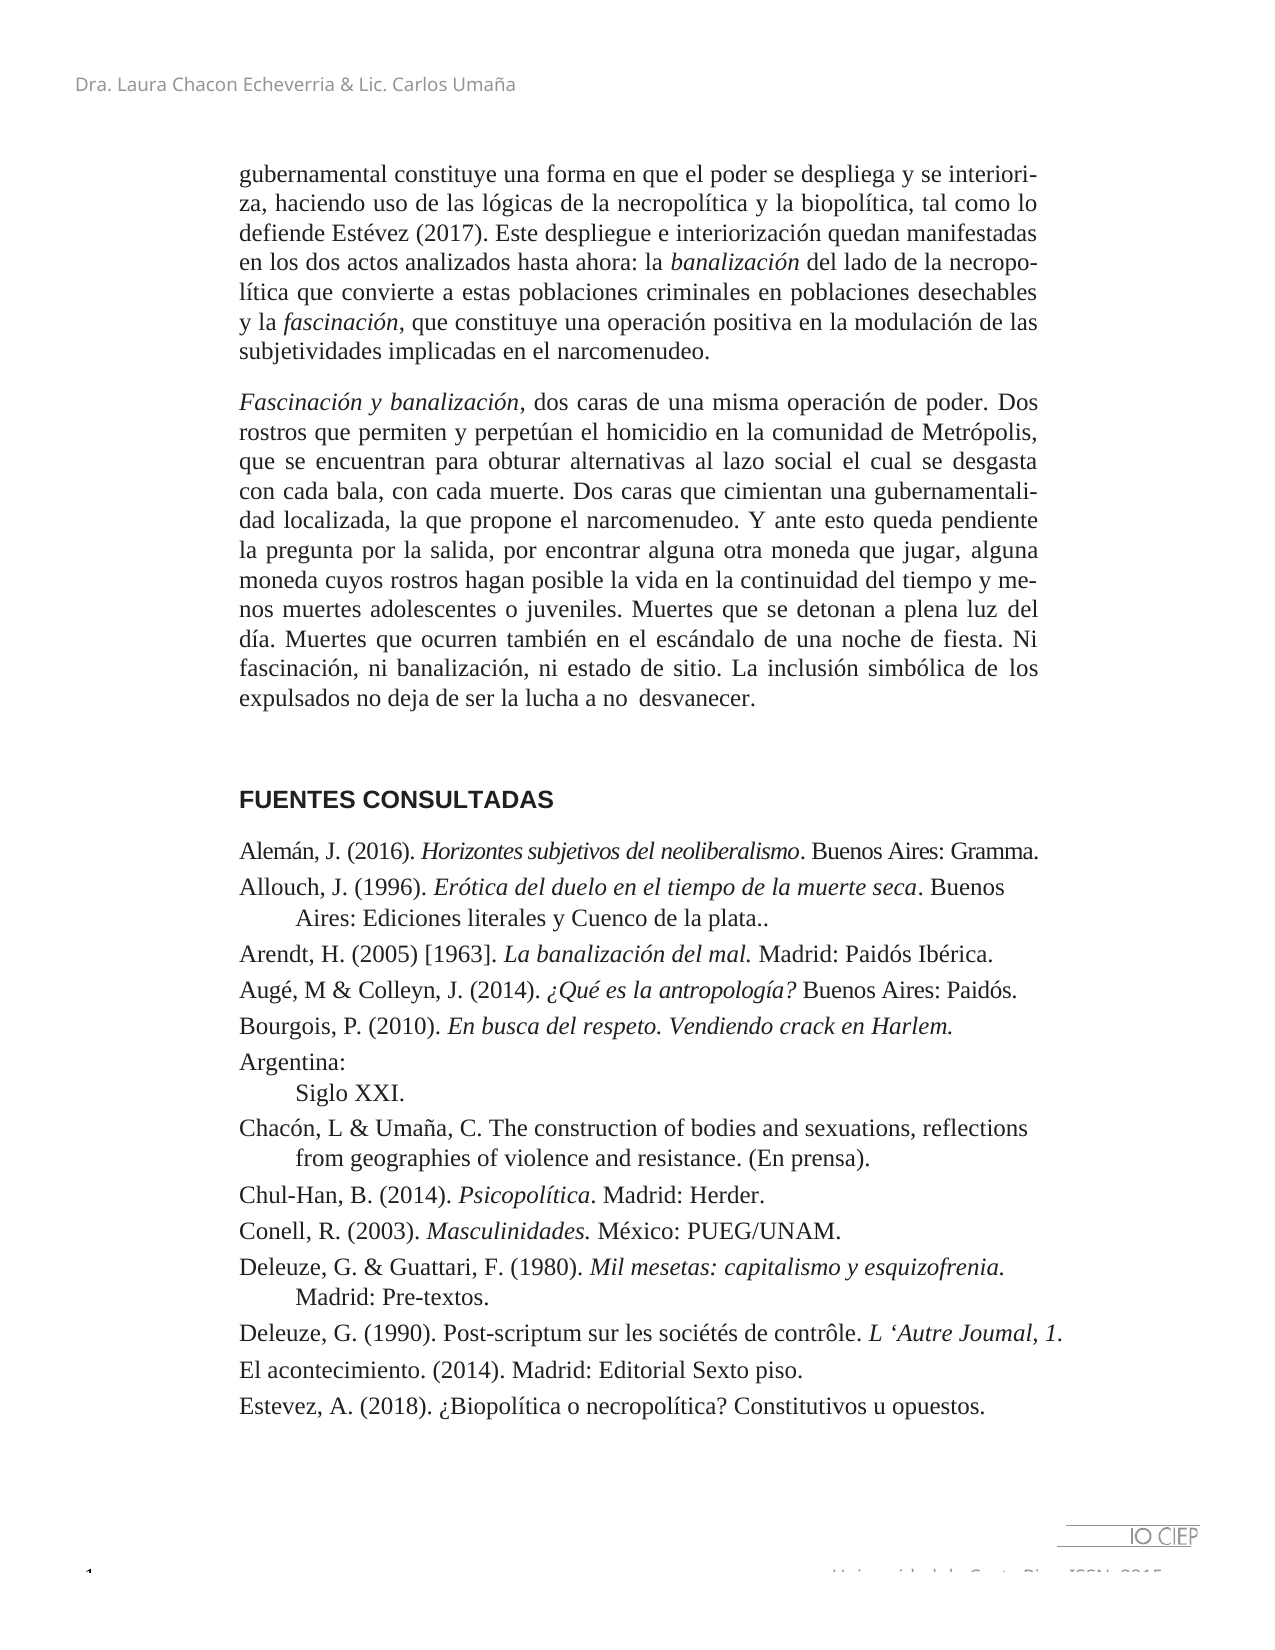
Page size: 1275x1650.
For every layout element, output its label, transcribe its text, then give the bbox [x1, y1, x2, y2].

text gubernamental constituye una forma en que el poder se despliega y se interiori- za, haciendo uso de las lógicas de la necropolítica y la biopolítica, tal como lo defiende Estévez (2017). Este despliegue e interiorización quedan manifestadas en los dos actos analizados hasta ahora: la banalización del lado de la necropo- lítica que convierte a estas poblaciones criminales en poblaciones desechables y la fascinación, que constituye una operación positiva en la modulación de las subjetividades implicadas en el narcomenudeo. [239, 159, 1038, 365]
text Conell, R. (2003). Masculinidades. México: PUEG/UNAM. [239, 1216, 1096, 1245]
subtitle FUENTES CONSULTADAS [239, 785, 1096, 814]
text Madrid: Pre-textos. [295, 1282, 1096, 1311]
text Aires: Ediciones literales y Cuenco de la plata.. [295, 909, 1096, 931]
picture [1158, 1527, 1198, 1545]
text Arendt, H. (2005) [1963]. La banalización del mal. Madrid: Paidós Ibérica. Augé, M & Colleyn, J. (2014). ¿Qué es la antropología? Buenos Aires: Paidós. Bourgois, P. (2010). En busca del respeto. Vendiendo crack en Harlem. Argentina: [239, 939, 1050, 1076]
text Siglo XXI. [295, 1083, 1096, 1106]
text Chul-Han, B. (2014). Psicopolítica. Madrid: Herder. [239, 1180, 1096, 1208]
text Estevez, A. (2018). ¿Biopolítica o necropolítica? Constitutivos u opuestos. [239, 1391, 1096, 1420]
text Alemán, J. (2016). Horizontes subjetivos del neoliberalismo. Buenos Aires: Gramma. Allouch, J. (1996). Erótica del duelo en el tiempo de la muerte seca. Buenos [239, 836, 1096, 901]
text Deleuze, G. (1990). Post-scriptum sur les sociétés de contrôle. L ‘Autre Joumal, 1. [239, 1318, 1096, 1347]
text Deleuze, G. & Guattari, F. (1980). Mil mesetas: capitalismo y esquizofrenia. [239, 1252, 1096, 1281]
text Fascinación y banalización, dos caras de una misma operación de poder. Dos rostros que permiten y perpetúan el homicidio en la comunidad de Metrópolis, que se encuentran para obturar alternativas al lazo social el cual se desgasta con cada bala, con cada muerte. Dos caras que cimientan una gubernamentali- dad localizada, la que propone el narcomenudeo. Y ante esto queda pendiente la pregunta por la salida, por encontrar alguna otra moneda que jugar, alguna moneda cuyos rostros hagan posible la vida en la continuidad del tiempo y me- nos muertes adolescentes o juveniles. Muertes que se detonan a plena luz del día. Muertes que ocurren también en el escándalo de una noche de fiesta. Ni fascinación, ni banalización, ni estado de sitio. La inclusión simbólica de los expulsados no deja de ser la lucha a no desvanecer. [239, 387, 1038, 712]
text Chacón, L & Umaña, C. The construction of bodies and sexuations, reflections [239, 1113, 1096, 1142]
text El acontecimiento. (2014). Madrid: Editorial Sexto piso. [239, 1355, 1096, 1383]
text from geographies of violence and resistance. (En prensa). [295, 1143, 1096, 1172]
